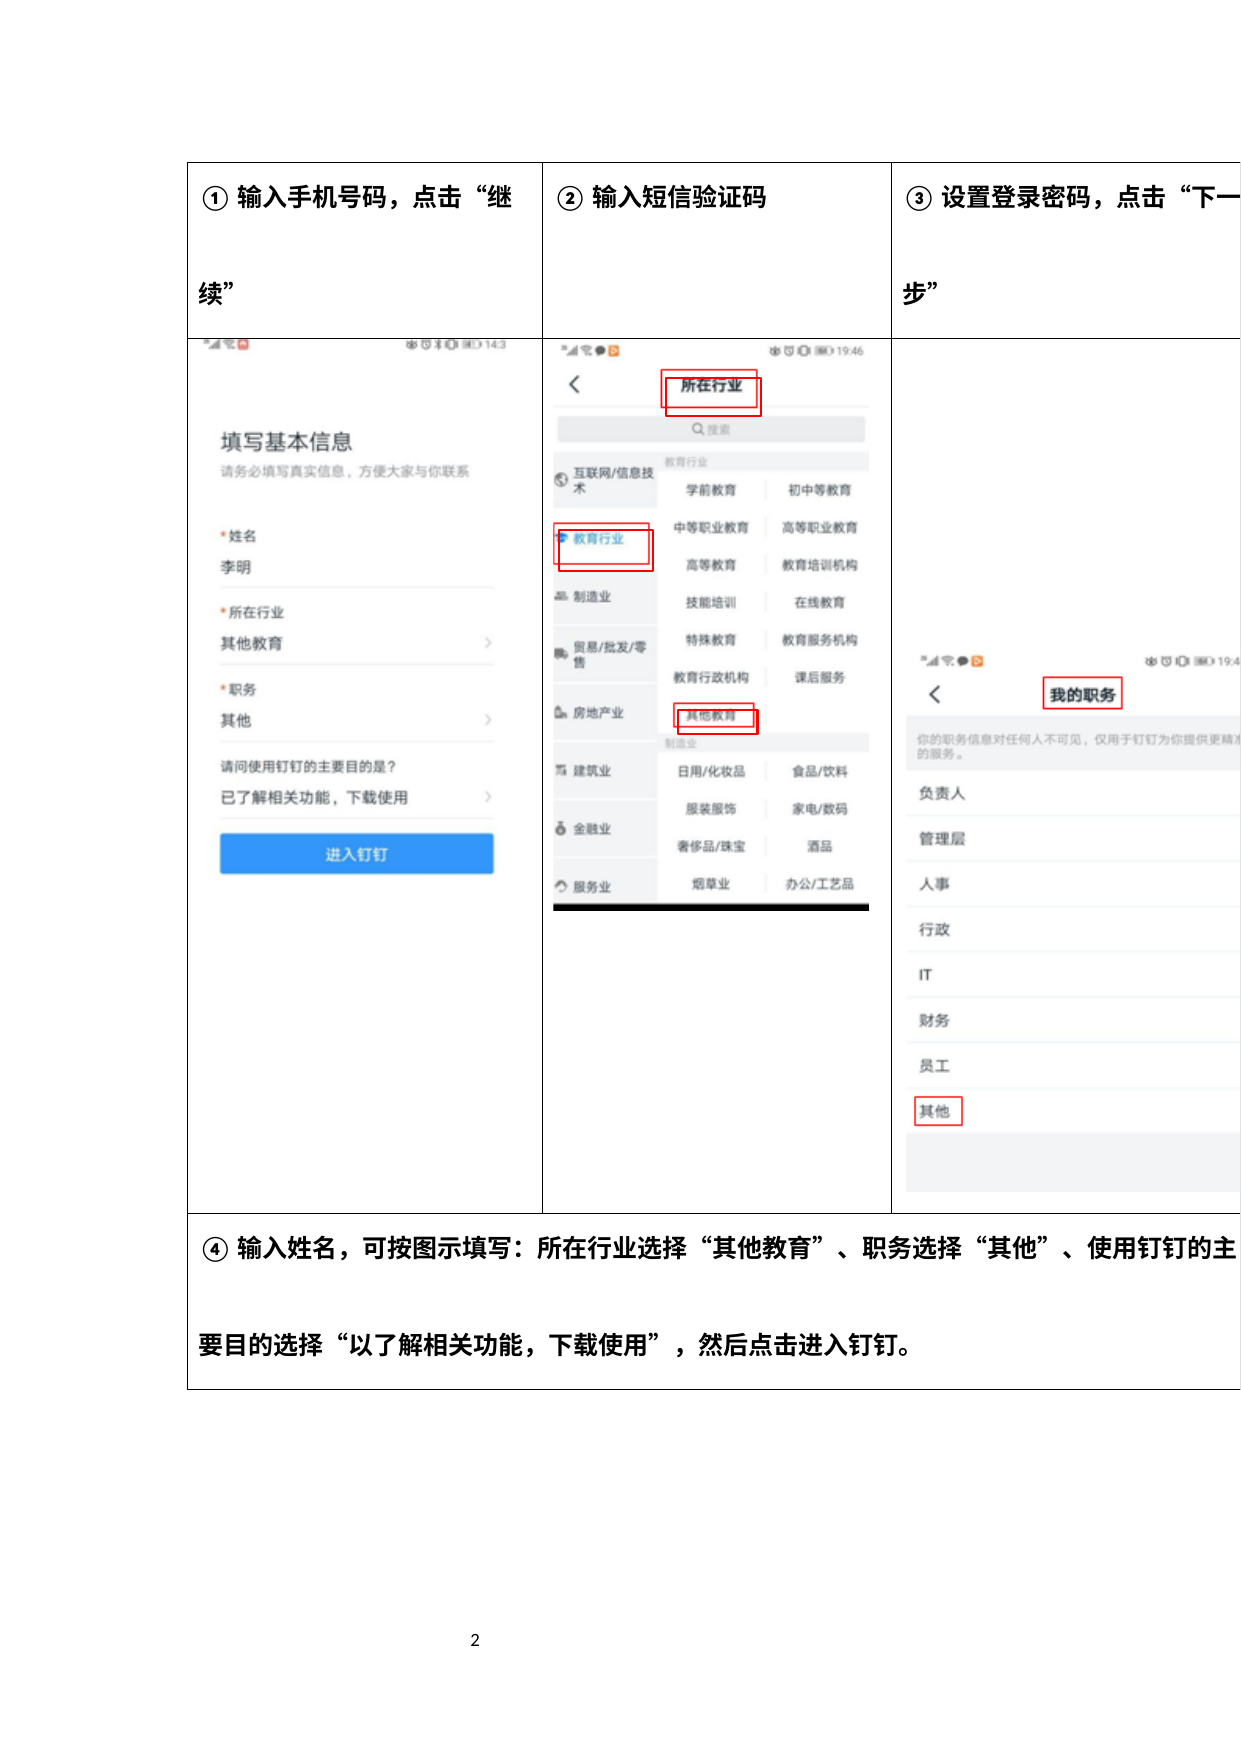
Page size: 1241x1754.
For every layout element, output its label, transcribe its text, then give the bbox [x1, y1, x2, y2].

picture [198, 339, 507, 877]
table_cell ① 输入手机号码，点击“继续” [188, 163, 542, 338]
table_cell ③设置登录密码，点击“下一步” [892, 163, 1240, 338]
table_cell ② 输入短信验证码 [543, 163, 891, 338]
table_cell [543, 339, 891, 1213]
table_cell [188, 339, 542, 1213]
picture [902, 647, 1241, 1192]
table_cell [892, 339, 1240, 1213]
table_cell ④ 输入姓名，可按图示填写：所在行业选择“其他教育”、职务选择“其他”、使用钉钉的主要目的选择“以了解相关功能，下载使用”，然后点击进入钉钉。 [188, 1214, 1240, 1389]
picture [553, 339, 869, 911]
